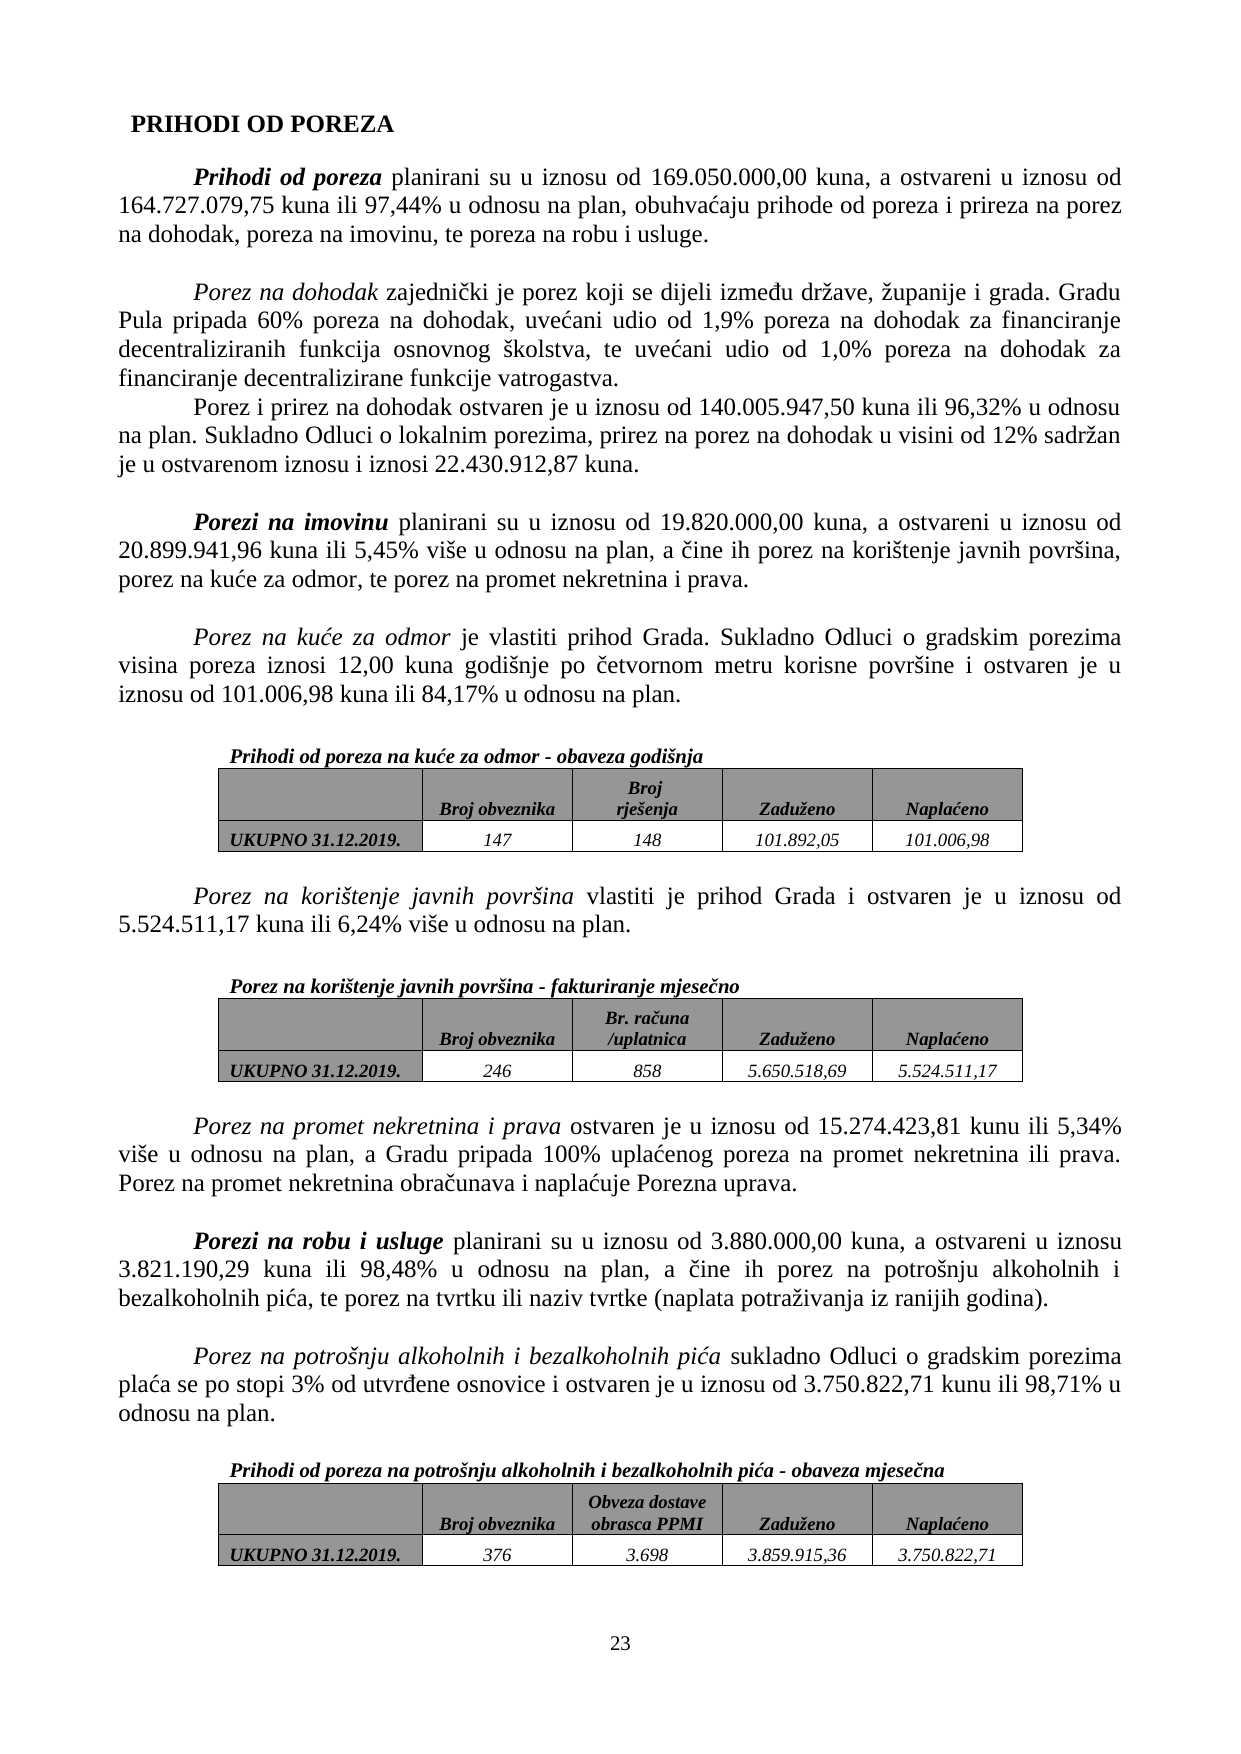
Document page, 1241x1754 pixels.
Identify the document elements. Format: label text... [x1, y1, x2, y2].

table_cell UKUPNO 31.12.2019. [219, 821, 422, 851]
table_cell Broj rješenja [573, 769, 722, 820]
text PRIHODI OD POREZA [118, 109, 1122, 138]
table_cell Zaduženo [723, 1484, 872, 1534]
table_cell [219, 1484, 422, 1534]
table_header Prihodi od poreza na potrošnju alkoholnih i bezalkoholnih pića - obaveza mjesečna [218, 1451, 1022, 1482]
table_cell 5.650.518,69 [723, 1051, 872, 1081]
table_cell 101.006,98 [873, 821, 1022, 851]
table_cell Broj obveznika [423, 999, 572, 1050]
table_cell Zaduženo [723, 769, 872, 820]
text Porez i prirez na dohodak ostvaren je u iznosu od 140.005.947,50 kuna ili 96,32% u odnosu na plan. Sukladno Odluci o lokalnim porezima, prirez na porez na dohodak u visini od 12% sadržan je u ostvarenom iznosu i iznosi 22.430.912,87 kuna. [118, 392, 1122, 478]
table_cell 5.524.511,17 [873, 1051, 1022, 1081]
table_header Prihodi od poreza na kuće za odmor - obaveza godišnja [218, 737, 1022, 768]
table_cell UKUPNO 31.12.2019. [219, 1051, 422, 1081]
table_cell Broj obveznika [423, 1484, 572, 1534]
table_cell 858 [573, 1051, 722, 1081]
table_cell 246 [423, 1051, 572, 1081]
table_cell [219, 769, 422, 820]
table_cell Naplaćeno [873, 999, 1022, 1050]
table_cell 148 [573, 821, 722, 851]
table_cell Naplaćeno [873, 769, 1022, 820]
text Porez na korištenje javnih površina vlastiti je prihod Grada i ostvaren je u iznosu od 5.524.511,17 kuna ili 6,24% više u odnosu na plan. [118, 881, 1122, 938]
text Porezi na robu i usluge planirani su u iznosu od 3.880.000,00 kuna, a ostvareni u iznosu 3.821.190,29 kuna ili 98,48% u odnosu na plan, a čine ih porez na potrošnju alkoholnih i bezalkoholnih pića, te porez na tvrtku ili naziv tvrtke (naplata potraživanja iz ranijih godina). [118, 1226, 1122, 1312]
table_cell Zaduženo [723, 999, 872, 1050]
table_cell Br. računa /uplatnica [573, 999, 722, 1050]
table_header Porez na korištenje javnih površina - fakturiranje mjesečno [218, 967, 1022, 998]
text Porez na potrošnju alkoholnih i bezalkoholnih pića sukladno Odluci o gradskim porezima plaća se po stopi 3% od utvrđene osnovice i ostvaren je u iznosu od 3.750.822,71 kunu ili 98,71% u odnosu na plan. [118, 1341, 1122, 1427]
text Porez na dohodak zajednički je porez koji se dijeli između države, županije i grada. Gradu Pula pripada 60% poreza na dohodak, uvećani udio od 1,9% poreza na dohodak za financiranje decentraliziranih funkcija osnovnog školstva, te uvećani udio od 1,0% poreza na dohodak za financiranje decentralizirane funkcije vatrogastva. [118, 277, 1122, 392]
text Prihodi od poreza planirani su u iznosu od 169.050.000,00 kuna, a ostvareni u iznosu od 164.727.079,75 kuna ili 97,44% u odnosu na plan, obuhvaćaju prihode od poreza i prireza na porez na dohodak, poreza na imovinu, te poreza na robu i usluge. [118, 162, 1122, 248]
table_cell 376 [423, 1535, 572, 1565]
table_cell Broj obveznika [423, 769, 572, 820]
table_cell 3.698 [573, 1535, 722, 1565]
table_cell 101.892,05 [723, 821, 872, 851]
table_cell [219, 999, 422, 1050]
table_cell Obveza dostave obrasca PPMI [573, 1484, 722, 1534]
table_cell UKUPNO 31.12.2019. [219, 1535, 422, 1565]
text Porez na kuće za odmor je vlastiti prihod Grada. Sukladno Odluci o gradskim porezima visina poreza iznosi 12,00 kuna godišnje po četvornom metru korisne površine i ostvaren je u iznosu od 101.006,98 kuna ili 84,17% u odnosu na plan. [118, 622, 1122, 708]
text Porezi na imovinu planirani su u iznosu od 19.820.000,00 kuna, a ostvareni u iznosu od 20.899.941,96 kuna ili 5,45% više u odnosu na plan, a čine ih porez na korištenje javnih površina, porez na kuće za odmor, te porez na promet nekretnina i prava. [118, 507, 1122, 593]
text Porez na promet nekretnina i prava ostvaren je u iznosu od 15.274.423,81 kunu ili 5,34% više u odnosu na plan, a Gradu pripada 100% uplaćenog poreza na promet nekretnina ili prava. Porez na promet nekretnina obračunava i naplaćuje Porezna uprava. [118, 1111, 1122, 1197]
table_cell 3.859.915,36 [723, 1535, 872, 1565]
table_cell Naplaćeno [873, 1484, 1022, 1534]
table_cell 147 [423, 821, 572, 851]
table_cell 3.750.822,71 [873, 1535, 1022, 1565]
